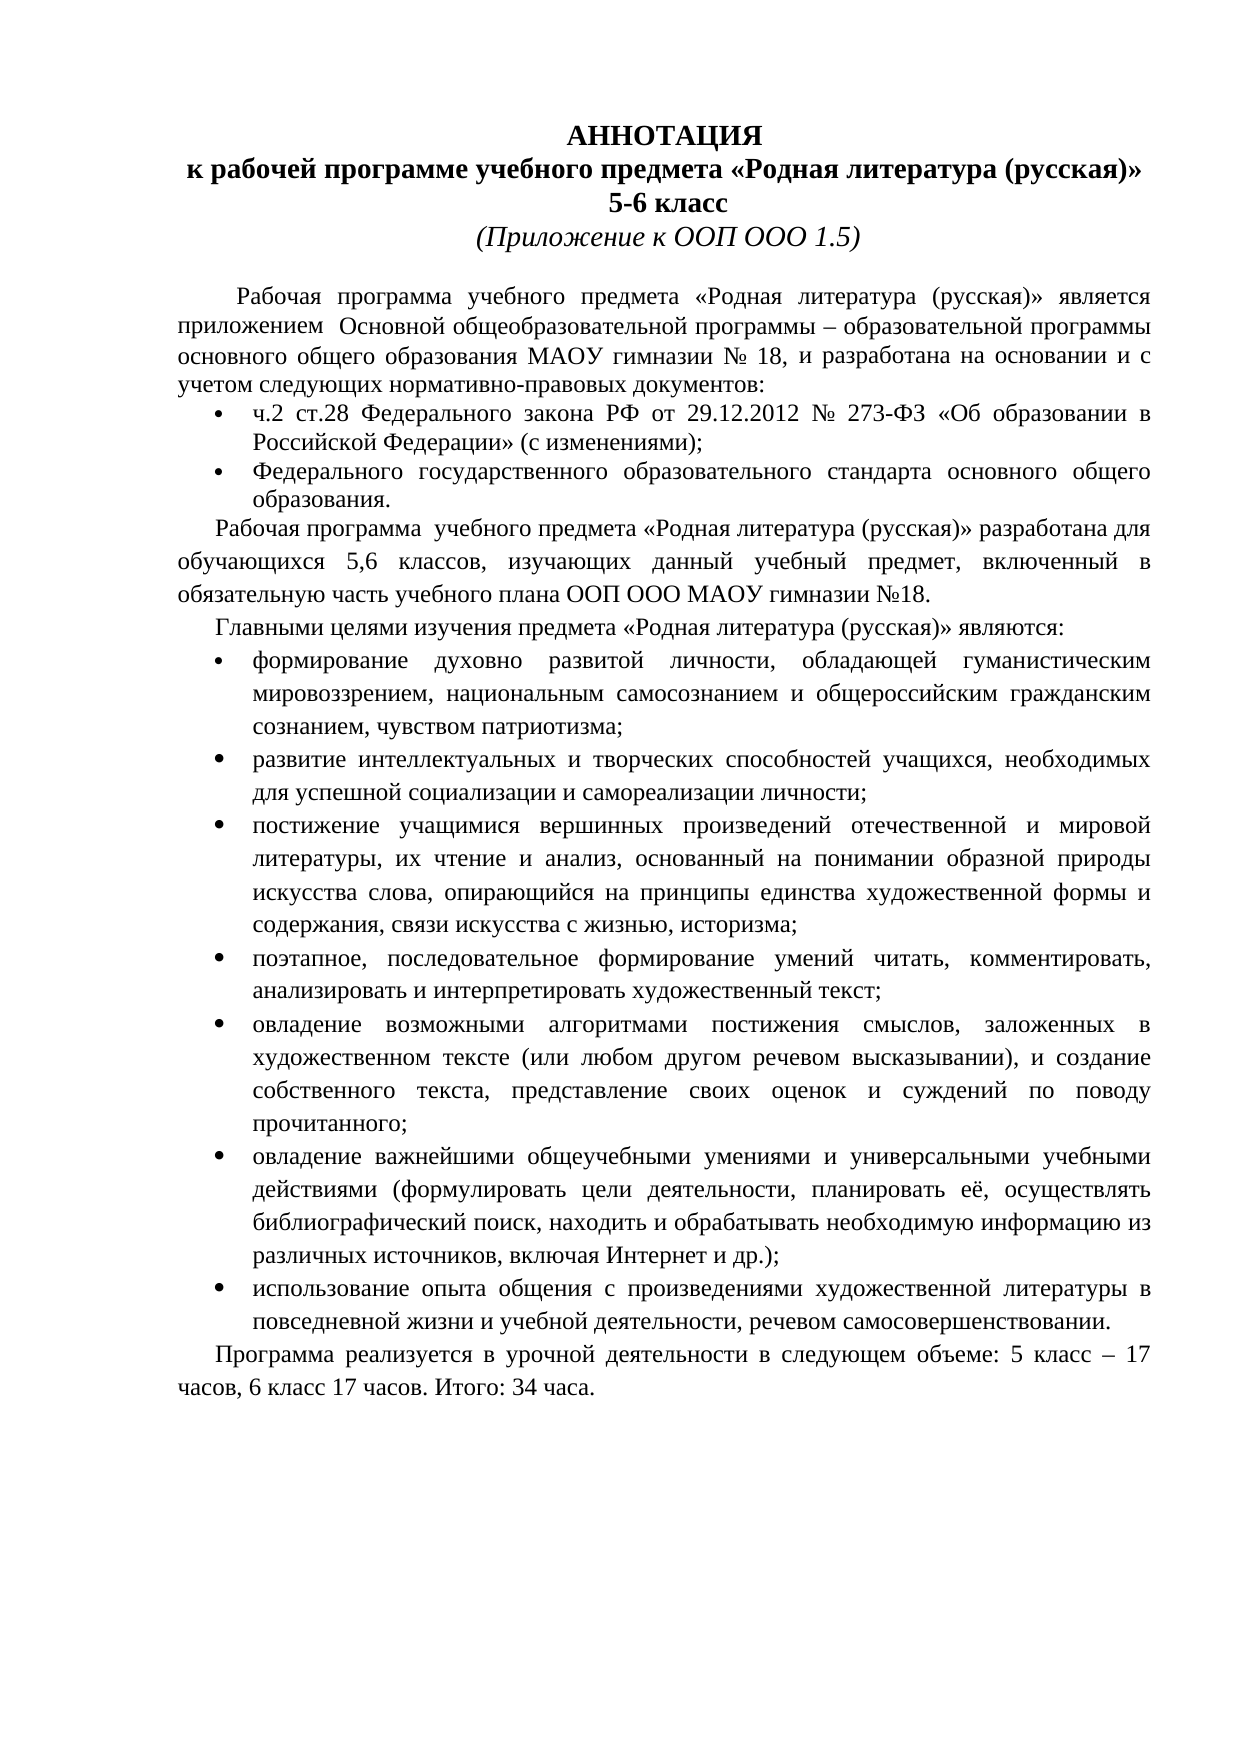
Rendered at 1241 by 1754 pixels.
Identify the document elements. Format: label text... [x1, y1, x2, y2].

text (Приложение к ООП ООО 1.5) [177, 219, 1152, 252]
list поэтапное, последовательное формирование умений читать, комментировать, анализировать и интерпретировать художественный текст; [215, 943, 1152, 1004]
list использование опыта общения с произведениями художественной литературы в повседневной жизни и учебной деятельности, речевом самосовершенствовании. [215, 1273, 1152, 1334]
text к рабочей программе учебного предмета «Родная литература (русская)» [177, 152, 1152, 185]
list овладение важнейшими общеучебными умениями и универсальными учебными действиями (формулировать цели деятельности, планировать её, осуществлять библиографический поиск, находить и обрабатывать необходимую информацию из различных источников, включая Интернет и др.); [215, 1141, 1152, 1268]
list развитие интеллектуальных и творческих способностей учащихся, необходимых для успешной социализации и самореализации личности; [215, 744, 1152, 806]
text Рабочая программа учебного предмета «Родная литература (русская)» является приложением Основной общеобразовательной программы – образовательной программы основного общего образования МАОУ гимназии № 18, и разработана на основании и с учетом следующих нормативно-правовых документов: [177, 281, 1152, 398]
list постижение учащимися вершинных произведений отечественной и мировой литературы, их чтение и анализ, основанный на понимании образной природы искусства слова, опирающийся на принципы единства художественной формы и содержания, связи искусства с жизнью, историзма; [215, 811, 1152, 938]
list Федерального государственного образовательного стандарта основного общего образования. [215, 456, 1152, 513]
text 5-6 класс [177, 185, 1152, 219]
text АННОТАЦИЯ [177, 118, 1152, 152]
list формирование духовно развитой личности, обладающей гуманистическим мировоззрением, национальным самосознанием и общероссийским гражданским сознанием, чувством патриотизма; [215, 645, 1152, 740]
list ч.2 ст.28 Федерального закона РФ от 29.12.2012 № 273-ФЗ «Об образовании в Российской Федерации» (с изменениями); [215, 398, 1152, 456]
text Программа реализуется в урочной деятельности в следующем объеме: 5 класс – 17 часов, 6 класс 17 часов. Итого: 34 часа. [177, 1339, 1152, 1401]
text Главными целями изучения предмета «Родная литература (русская)» являются: [177, 612, 1152, 641]
list овладение возможными алгоритмами постижения смыслов, заложенных в художественном тексте (или любом другом речевом высказывании), и создание собственного текста, представление своих оценок и суждений по поводу прочитанного; [215, 1009, 1152, 1136]
text Рабочая программа учебного предмета «Родная литература (русская)» разработана для обучающихся 5,6 классов, изучающих данный учебный предмет, включенный в обязательную часть учебного плана ООП ООО МАОУ гимназии №18. [177, 513, 1152, 608]
